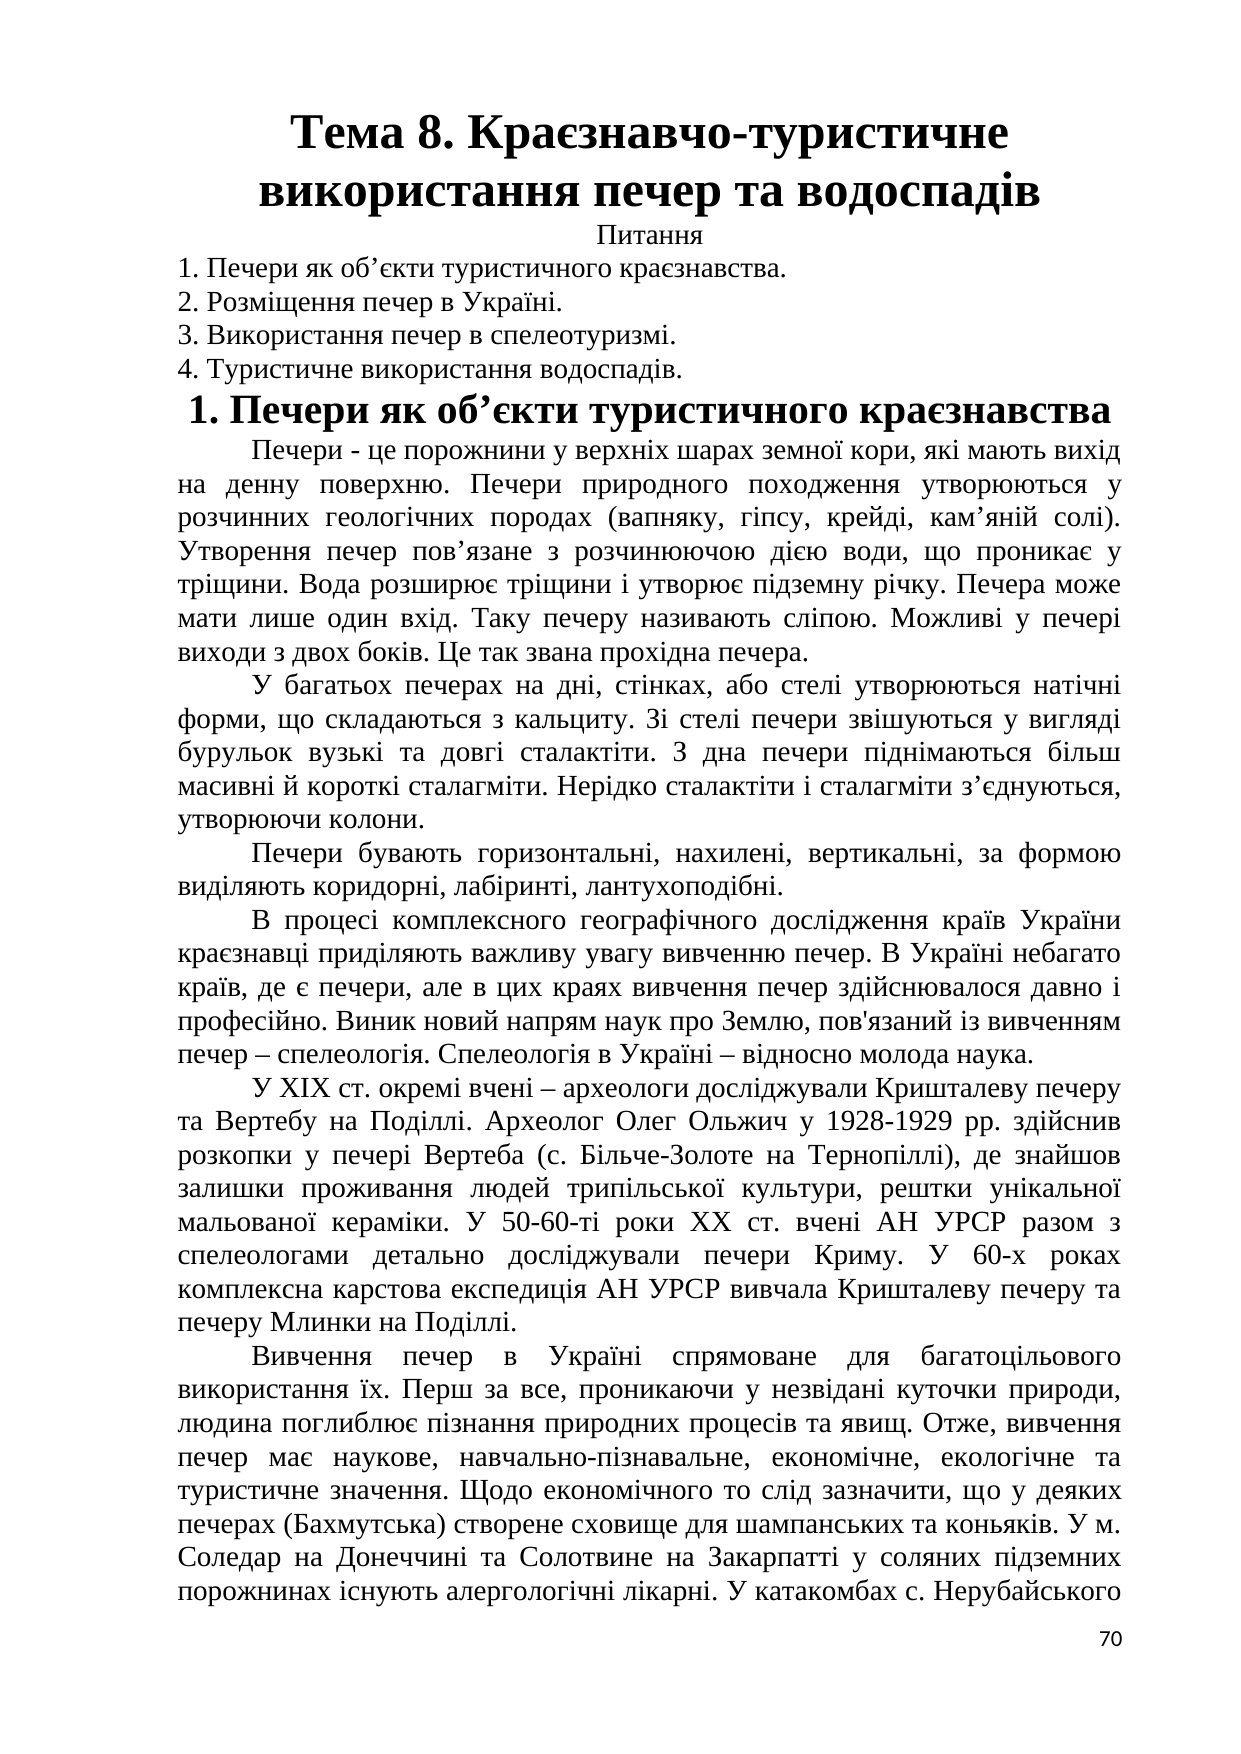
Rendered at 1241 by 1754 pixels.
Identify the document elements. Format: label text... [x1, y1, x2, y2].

text 3. Використання печер в спелеотуризмі. [177, 317, 1122, 351]
text Питання [177, 217, 1122, 250]
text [177, 1338, 1122, 1606]
text В процесі комплексного географічного дослідження країв України краєзнавці приділяють важливу увагу вивченню печер. В Україні небагато країв, де є печери, але в цих краях вивчення печер здійснювалося давно і професійно. Виник новий напрям наук про Землю, пов'язаний із вивченням печер – спелеологія. Спелеологія в Україні – відносно молода наука. [177, 902, 1122, 1070]
text Тема 8. Краєзнавчо-туристичне використання печер та водоспадів [177, 102, 1122, 217]
text Печери - це порожнини у верхніх шарах земної кори, які мають вихід на денну поверхню. Печери природного походження утворюються у розчинних геологічних породах (вапняку, гіпсу, крейді, кам’яній солі). Утворення печер пов’язане з розчинюючою дією води, що проникає у тріщини. Вода розширює тріщини і утворює підземну річку. Печера може мати лише один вхід. Таку печеру називають сліпою. Можливі у печері виходи з двох боків. Це так звана прохідна печера. [177, 432, 1122, 667]
text 1. Печери як об’єкти туристичного краєзнавства [177, 384, 1122, 432]
text Печери бувають горизонтальні, нахилені, вертикальні, за формою виділяють коридорні, лабіринті, лантухоподібні. [177, 835, 1122, 902]
text У ХІХ ст. окремі вчені – археологи досліджували Кришталеву печеру та Вертебу на Поділлі. Археолог Олег Ольжич у 1928-1929 рр. здійснив розкопки у печері Вертеба (с. Більче-Золоте на Тернопіллі), де знайшов залишки проживання людей трипільської культури, рештки унікальної мальованої кераміки. У 50-60-ті роки ХХ ст. вчені АН УРСР разом з спелеологами детально досліджували печери Криму. У 60-х роках комплексна карстова експедиція АН УРСР вивчала Кришталеву печеру та печеру Млинки на Поділлі. [177, 1070, 1122, 1338]
text 1. Печери як об’єкти туристичного краєзнавства. [177, 250, 1122, 284]
text 2. Розміщення печер в Україні. [177, 284, 1122, 317]
text У багатьох печерах на дні, стінках, або стелі утворюються натічні форми, що складаються з кальциту. Зі стелі печери звішуються у вигляді бурульок вузькі та довгі сталактіти. З дна печери піднімаються більш масивні й короткі сталагміти. Нерідко сталактіти і сталагміти з’єднуються, утворюючи колони. [177, 667, 1122, 835]
text 4. Туристичне використання водоспадів. [177, 351, 1122, 384]
